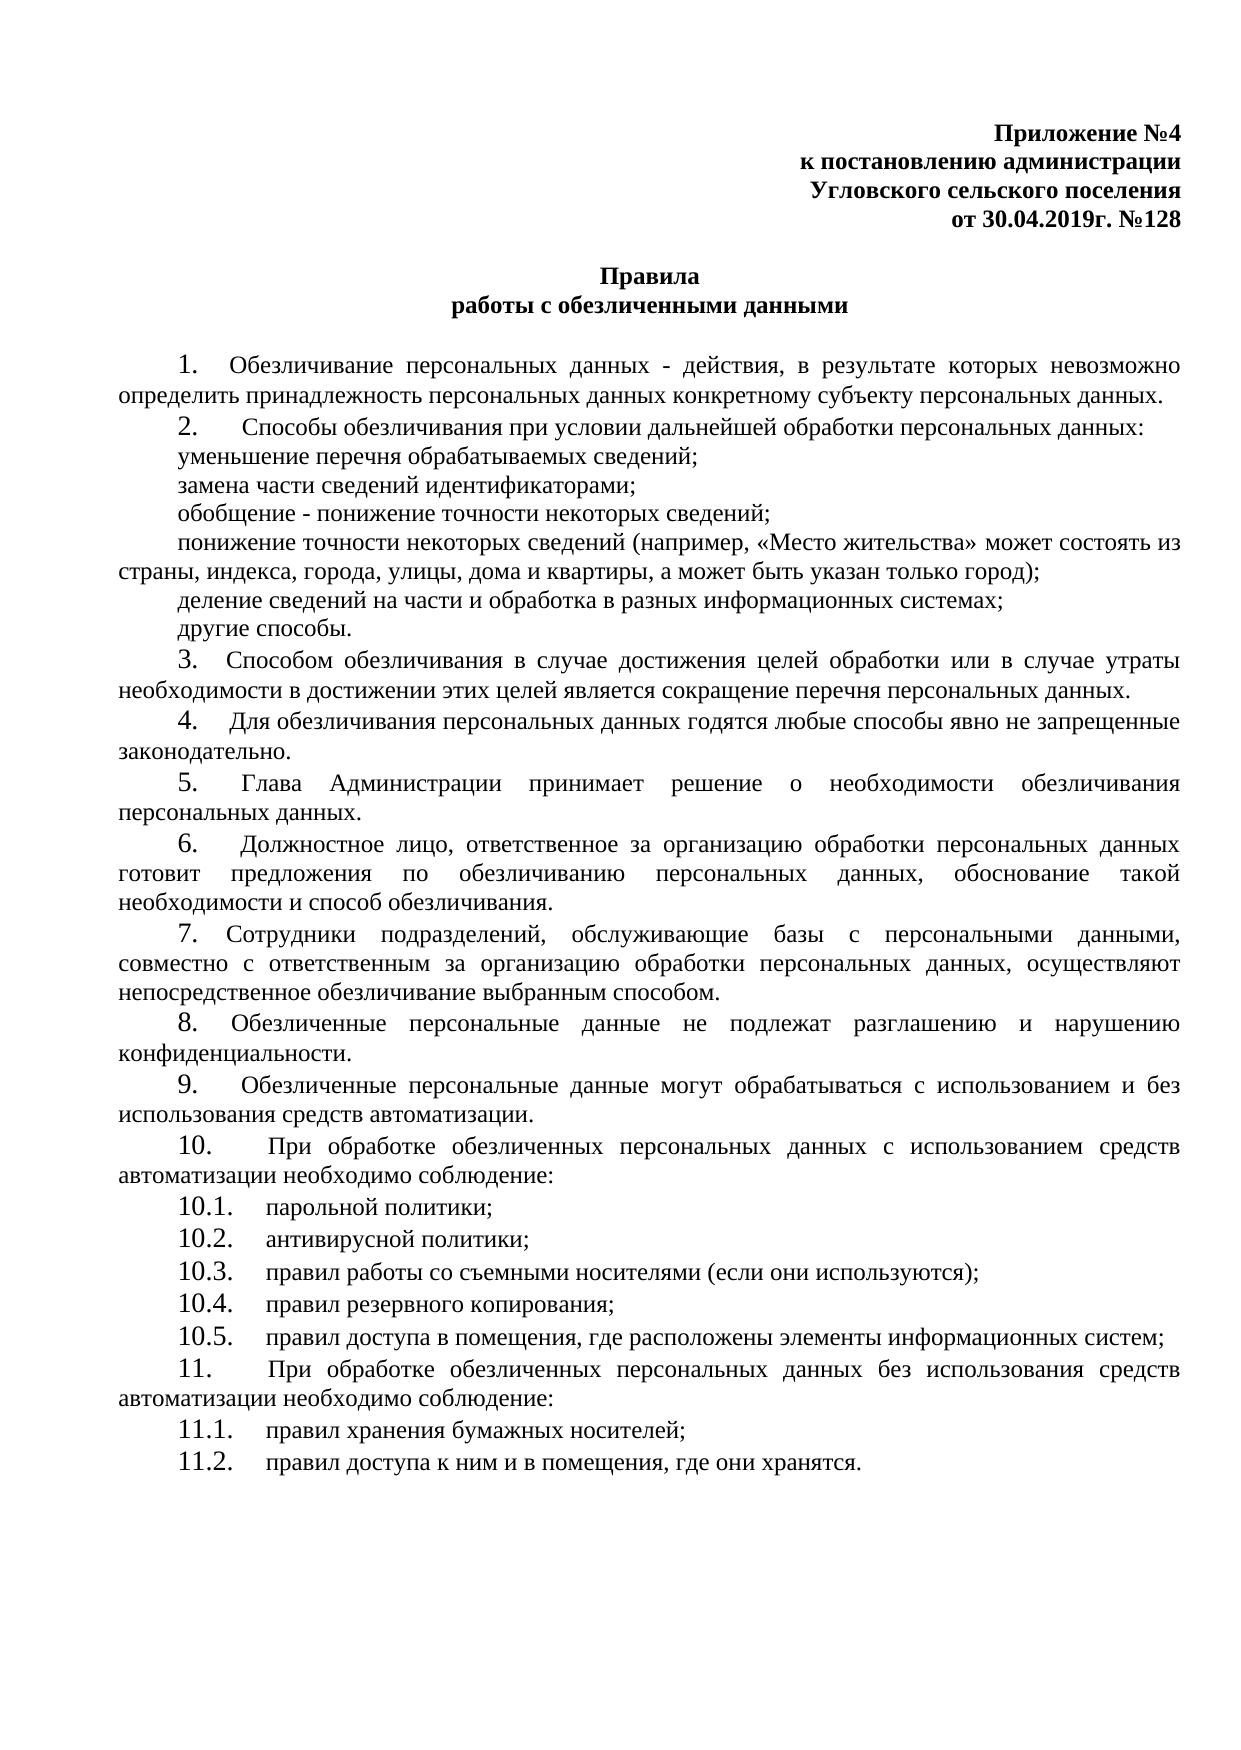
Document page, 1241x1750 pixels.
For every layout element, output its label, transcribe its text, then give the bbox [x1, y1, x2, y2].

list правил доступа к ним и в помещения, где они хранятся. [118, 1444, 1181, 1477]
list Сотрудники подразделений, обслуживающие базы с персональными данными, совместно с ответственным за организацию обработки персональных данных, осуществляют непосредственное обезличивание выбранным способом. [118, 916, 1181, 1006]
text Правила [118, 261, 1181, 290]
text обобщение - понижение точности некоторых сведений; [118, 498, 1181, 527]
list Обезличенные персональные данные могут обрабатываться с использованием и без использования средств автоматизации. [118, 1067, 1181, 1128]
text от 30.04.2019г. №128 [118, 204, 1181, 232]
text другие способы. [118, 613, 1181, 642]
text замена части сведений идентификаторами; [118, 470, 1181, 498]
list Обезличивание персональных данных - действия, в результате которых невозможно определить принадлежность персональных данных конкретному субъекту персональных данных. [118, 347, 1181, 409]
list Глава Администрации принимает решение о необходимости обезличивания персональных данных. [118, 764, 1181, 826]
list При обработке обезличенных персональных данных с использованием средств автоматизации необходимо соблюдение: [118, 1128, 1181, 1189]
text работы с обезличенными данными [118, 290, 1181, 319]
list правил резервного копирования; [118, 1286, 1181, 1318]
text к постановлению администрации [118, 147, 1181, 175]
text Угловского сельского поселения [118, 175, 1181, 204]
text понижение точности некоторых сведений (например, «Место жительства» может состоять из страны, индекса, города, улицы, дома и квартиры, а может быть указан только город); [118, 527, 1181, 585]
list Способом обезличивания в случае достижения целей обработки или в случае утраты необходимости в достижении этих целей является сокращение перечня персональных данных. [118, 642, 1181, 703]
list парольной политики; [118, 1189, 1181, 1221]
list Для обезличивания персональных данных годятся любые способы явно не запрещенные законодательно. [118, 703, 1181, 764]
list правил работы со съемными носителями (если они используются); [118, 1254, 1181, 1286]
list Обезличенные персональные данные не подлежат разглашению и нарушению конфиденциальности. [118, 1006, 1181, 1067]
text Приложение №4 [118, 118, 1181, 147]
list Должностное лицо, ответственное за организацию обработки персональных данных готовит предложения по обезличиванию персональных данных, обоснование такой необходимости и способ обезличивания. [118, 826, 1181, 916]
list правил хранения бумажных носителей; [118, 1412, 1181, 1444]
text уменьшение перечня обрабатываемых сведений; [118, 441, 1181, 470]
text деление сведений на части и обработка в разных информационных системах; [118, 585, 1181, 613]
list антивирусной политики; [118, 1221, 1181, 1254]
list При обработке обезличенных персональных данных без использования средств автоматизации необходимо соблюдение: [118, 1351, 1181, 1412]
list Способы обезличивания при условии дальнейшей обработки персональных данных: [118, 409, 1181, 441]
list правил доступа в помещения, где расположены элементы информационных систем; [118, 1318, 1181, 1351]
